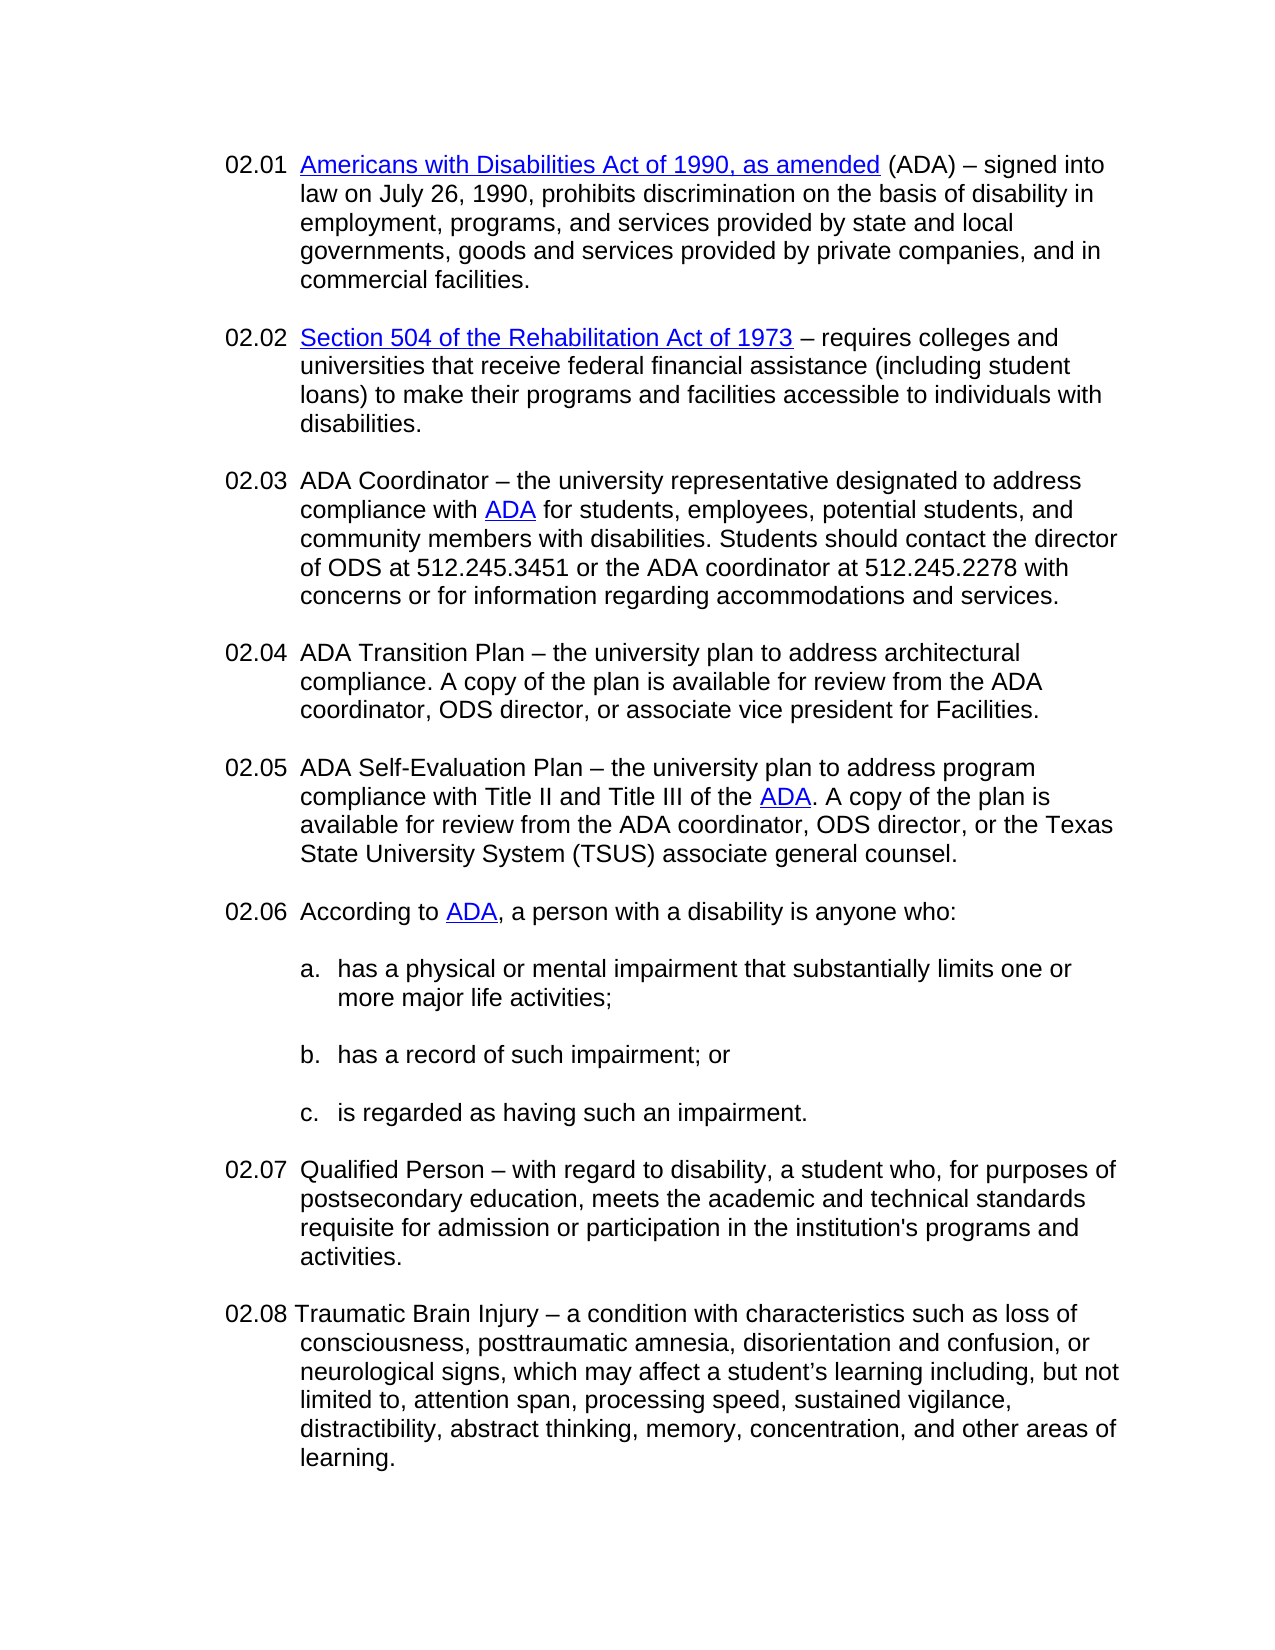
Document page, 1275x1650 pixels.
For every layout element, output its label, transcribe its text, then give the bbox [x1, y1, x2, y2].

text b. has a record of such impairment; or [300, 1041, 1125, 1069]
text 02.05 ADA Self-Evaluation Plan – the university plan to address program compliance with Title II and Title III of the ADA. A copy of the plan is available for review from the ADA coordinator, ODS director, or the Texas State University System (TSUS) associate general counsel. [225, 753, 1125, 868]
text 02.08 Traumatic Brain Injury – a condition with characteristics such as loss of consciousness, posttraumatic amnesia, disorientation and confusion, or neurological signs, which may affect a student’s learning including, but not limited to, attention span, processing speed, sustained vigilance, distractibility, abstract thinking, memory, concentration, and other areas of learning. [225, 1299, 1125, 1472]
text 02.04 ADA Transition Plan – the university plan to address architectural compliance. A copy of the plan is available for review from the ADA coordinator, ODS director, or associate vice president for Facilities. [225, 638, 1125, 724]
text 02.03 ADA Coordinator – the university representative designated to address compliance with ADA for students, employees, potential students, and community members with disabilities. Students should contact the director of ODS at 512.245.3451 or the ADA coordinator at 512.245.2278 with concerns or for information regarding accommodations and services. [225, 466, 1125, 610]
text c. is regarded as having such an impairment. [300, 1098, 1125, 1127]
text a. has a physical or mental impairment that substantially limits one or more major life activities; [300, 954, 1125, 1012]
text 02.01 Americans with Disabilities Act of 1990, as amended (ADA) – signed into law on July 26, 1990, prohibits discrimination on the basis of disability in employment, programs, and services provided by state and local governments, goods and services provided by private companies, and in commercial facilities. [225, 150, 1125, 294]
text 02.06 According to ADA, a person with a disability is anyone who: [225, 897, 1125, 926]
text 02.02 Section 504 of the Rehabilitation Act of 1973 – requires colleges and universities that receive federal financial assistance (including student loans) to make their programs and facilities accessible to individuals with disabilities. [225, 322, 1125, 437]
text 02.07 Qualified Person – with regard to disability, a student who, for purposes of postsecondary education, meets the academic and technical standards requisite for admission or participation in the institution's programs and activities. [225, 1156, 1125, 1271]
